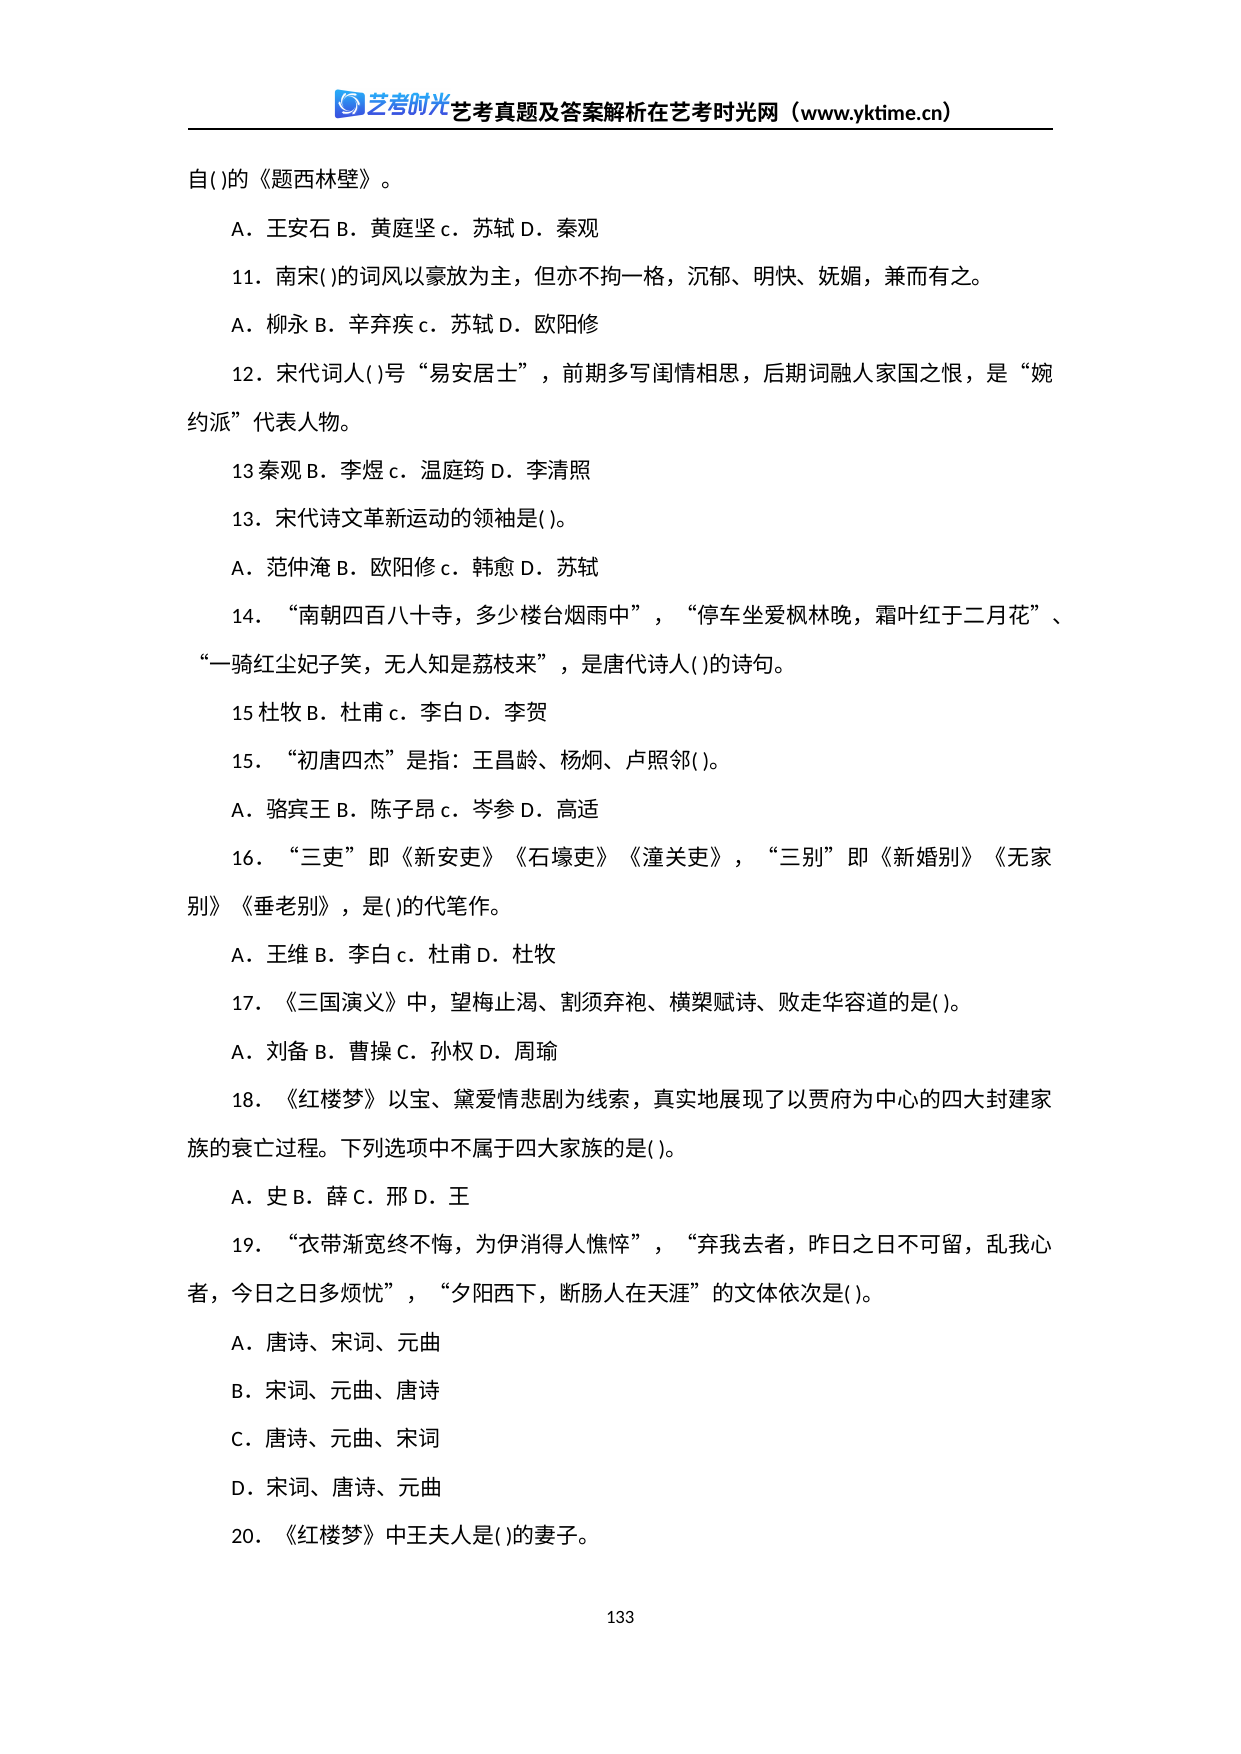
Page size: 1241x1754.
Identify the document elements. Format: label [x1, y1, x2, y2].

picture [334, 88, 451, 120]
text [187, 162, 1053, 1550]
